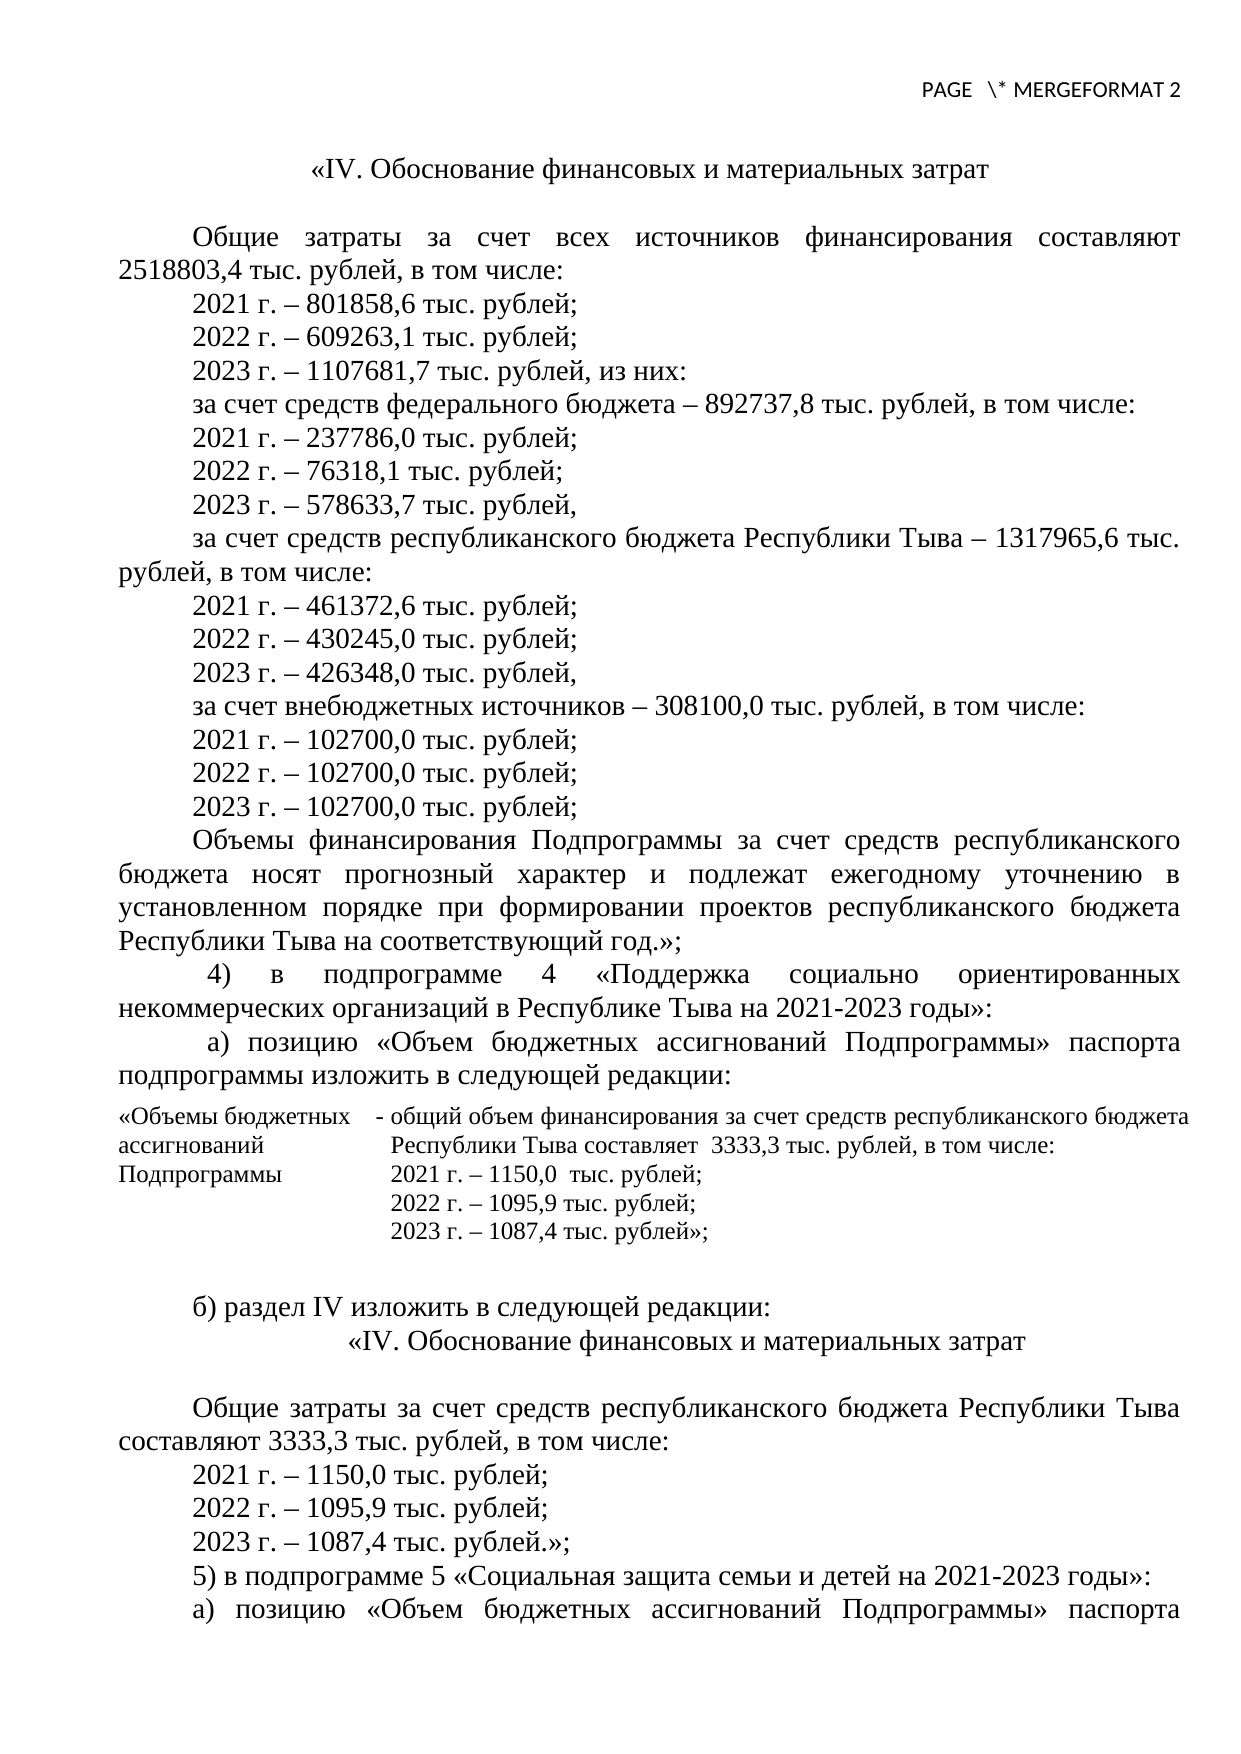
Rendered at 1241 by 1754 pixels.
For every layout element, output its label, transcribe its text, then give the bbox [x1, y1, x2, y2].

text 2022 г. – 1095,9 тыс. рублей; [118, 1491, 1181, 1524]
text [118, 1591, 1181, 1625]
text 2022 г. – 430245,0 тыс. рублей; [118, 621, 1181, 655]
text 2023 г. – 578633,7 тыс. рублей, [118, 487, 1181, 521]
text 2023 г. – 1087,4 тыс. рублей.»; [118, 1524, 1181, 1558]
text Объемы финансирования Подпрограммы за счет средств республиканского бюджета носят прогнозный характер и подлежат ежегодному уточнению в установленном порядке при формировании проектов республиканского бюджета Республики Тыва на соответствующий год.»; [118, 822, 1181, 957]
text за счет внебюджетных источников – 308100,0 тыс. рублей, в том числе: [118, 688, 1181, 722]
table_header - [369, 1091, 384, 1256]
text 2022 г. – 76318,1 тыс. рублей; [118, 453, 1181, 487]
text 2023 г. – 1107681,7 тыс. рублей, из них: [118, 353, 1181, 386]
text 2021 г. – 461372,6 тыс. рублей; [118, 588, 1181, 621]
text 2022 г. – 102700,0 тыс. рублей; [118, 755, 1181, 789]
text за счет средств республиканского бюджета Республики Тыва – 1317965,6 тыс. рублей, в том числе: [118, 521, 1181, 588]
text Общие затраты за счет средств республиканского бюджета Республики Тыва составляют 3333,3 тыс. рублей, в том числе: [118, 1390, 1181, 1457]
text 5) в подпрограмме 5 «Социальная защита семьи и детей на 2021-2023 годы»: [118, 1558, 1181, 1591]
text б) раздел IV изложить в следующей редакции: [118, 1289, 1181, 1323]
text 2021 г. – 801858,6 тыс. рублей; [118, 286, 1181, 319]
text за счет средств федерального бюджета – 892737,8 тыс. рублей, в том числе: [118, 386, 1181, 420]
text 2023 г. – 102700,0 тыс. рублей; [118, 789, 1181, 822]
text «IV. Обоснование финансовых и материальных затрат [118, 152, 1181, 185]
text 2022 г. – 609263,1 тыс. рублей; [118, 319, 1181, 353]
table_header «Объемы бюджетных ассигнований Подпрограммы [112, 1091, 369, 1256]
table_header общий объем финансирования за счет средств республиканского бюджета Республики Тыва составляет 3333,3 тыс. рублей, в том числе: 2021 г. – 1150,0 тыс. рублей; 2022 г. – 1095,9 тыс. рублей; 2023 г. – 1087,4 тыс. рублей»; [384, 1091, 1196, 1256]
text 4) в подпрограмме 4 «Поддержка социально ориентированных некоммерческих организаций в Республике Тыва на 2021-2023 годы»: [118, 957, 1181, 1024]
text «IV. Обоснование финансовых и материальных затрат [118, 1323, 1181, 1356]
text 2021 г. – 237786,0 тыс. рублей; [118, 420, 1181, 453]
text 2021 г. – 1150,0 тыс. рублей; [118, 1457, 1181, 1491]
text а) позицию «Объем бюджетных ассигнований Подпрограммы» паспорта подпрограммы изложить в следующей редакции: [118, 1024, 1181, 1091]
text 2021 г. – 102700,0 тыс. рублей; [118, 722, 1181, 755]
text 2023 г. – 426348,0 тыс. рублей, [118, 655, 1181, 688]
text Общие затраты за счет всех источников финансирования составляют 2518803,4 тыс. рублей, в том числе: [118, 219, 1181, 286]
